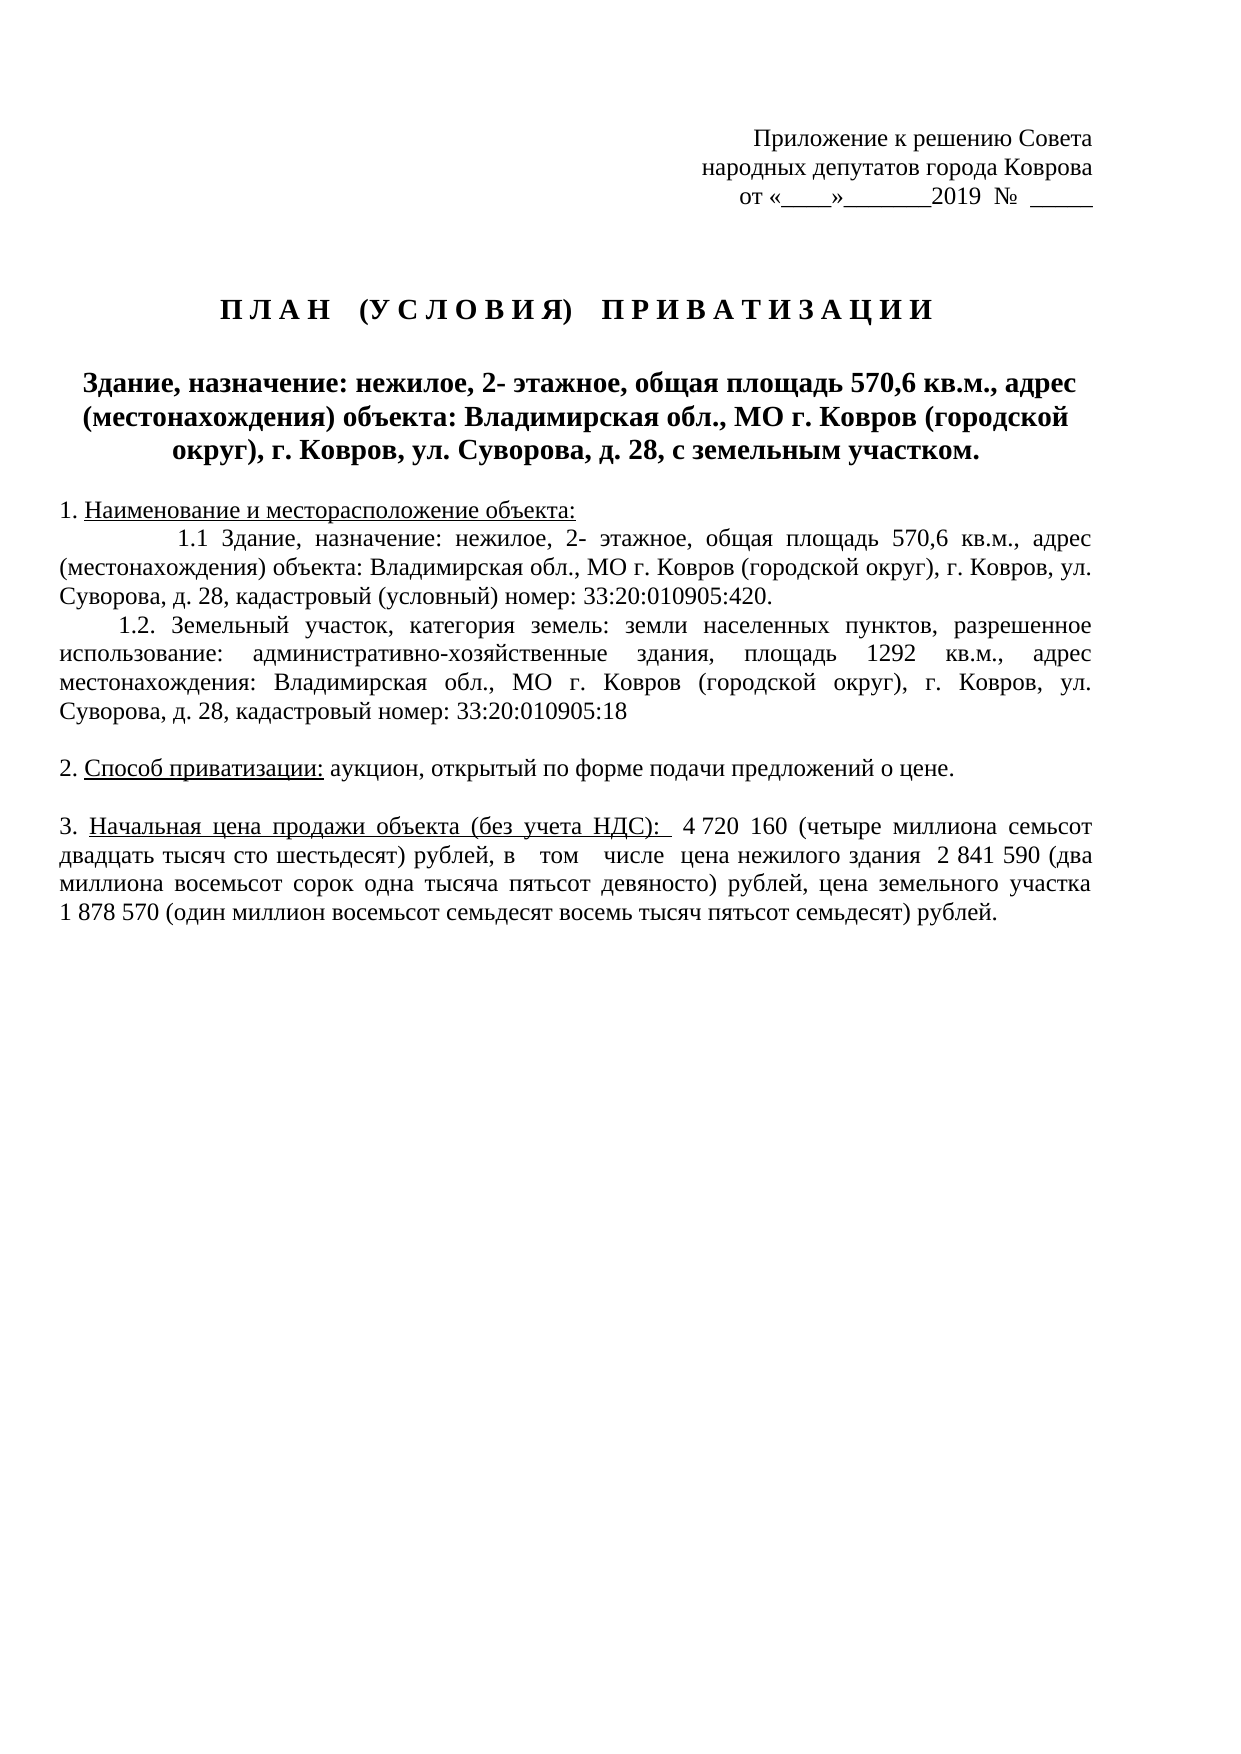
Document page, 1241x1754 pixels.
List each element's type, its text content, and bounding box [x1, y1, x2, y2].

text Приложение к решению Совета [59, 123, 1092, 152]
text 1. Наименование и месторасположение объекта: [59, 495, 1092, 523]
text народных депутатов города Коврова [59, 152, 1092, 181]
text Здание, назначение: нежилое, 2- этажное, общая площадь 570,6 кв.м., адрес (местонахождения) объекта: Владимирская обл., МО г. Ковров (городской округ), г. Ковров, ул. Суворова, д. 28, с земельным участком. [59, 365, 1092, 466]
text 2. Способ приватизации: аукцион, открытый по форме подачи предложений о цене. [59, 753, 1092, 782]
text 1.1 Здание, назначение: нежилое, 2- этажное, общая площадь 570,6 кв.м., адрес (местонахождения) объекта: Владимирская обл., МО г. Ковров (городской округ), г. Ковров, ул. Суворова, д. 28, кадастровый (условный) номер: 33:20:010905:420. [59, 523, 1092, 610]
text от «____»_______2019 № _____ [59, 181, 1092, 209]
text 1.2. Земельный участок, категория земель: земли населенных пунктов, разрешенное использование: административно-хозяйственные здания, площадь 1292 кв.м., адрес местонахождения: Владимирская обл., МО г. Ковров (городской округ), г. Ковров, ул. Суворова, д. 28, кадастровый номер: 33:20:010905:18 [59, 610, 1092, 725]
text 3. Начальная цена продажи объекта (без учета НДС): 4 720 160 (четыре миллиона семьсот двадцать тысяч сто шестьдесят) рублей, в том числе цена нежилого здания 2 841 590 (два миллиона восемьсот сорок одна тысяча пятьсот девяносто) рублей, цена земельного участка 1 878 570 (один миллион восемьсот семьдесят восемь тысяч пятьсот семьдесят) рублей. [59, 811, 1092, 926]
subtitle П Л А Н (У С Л О В И Я) П Р И В А Т И З А Ц И И [59, 292, 1092, 326]
